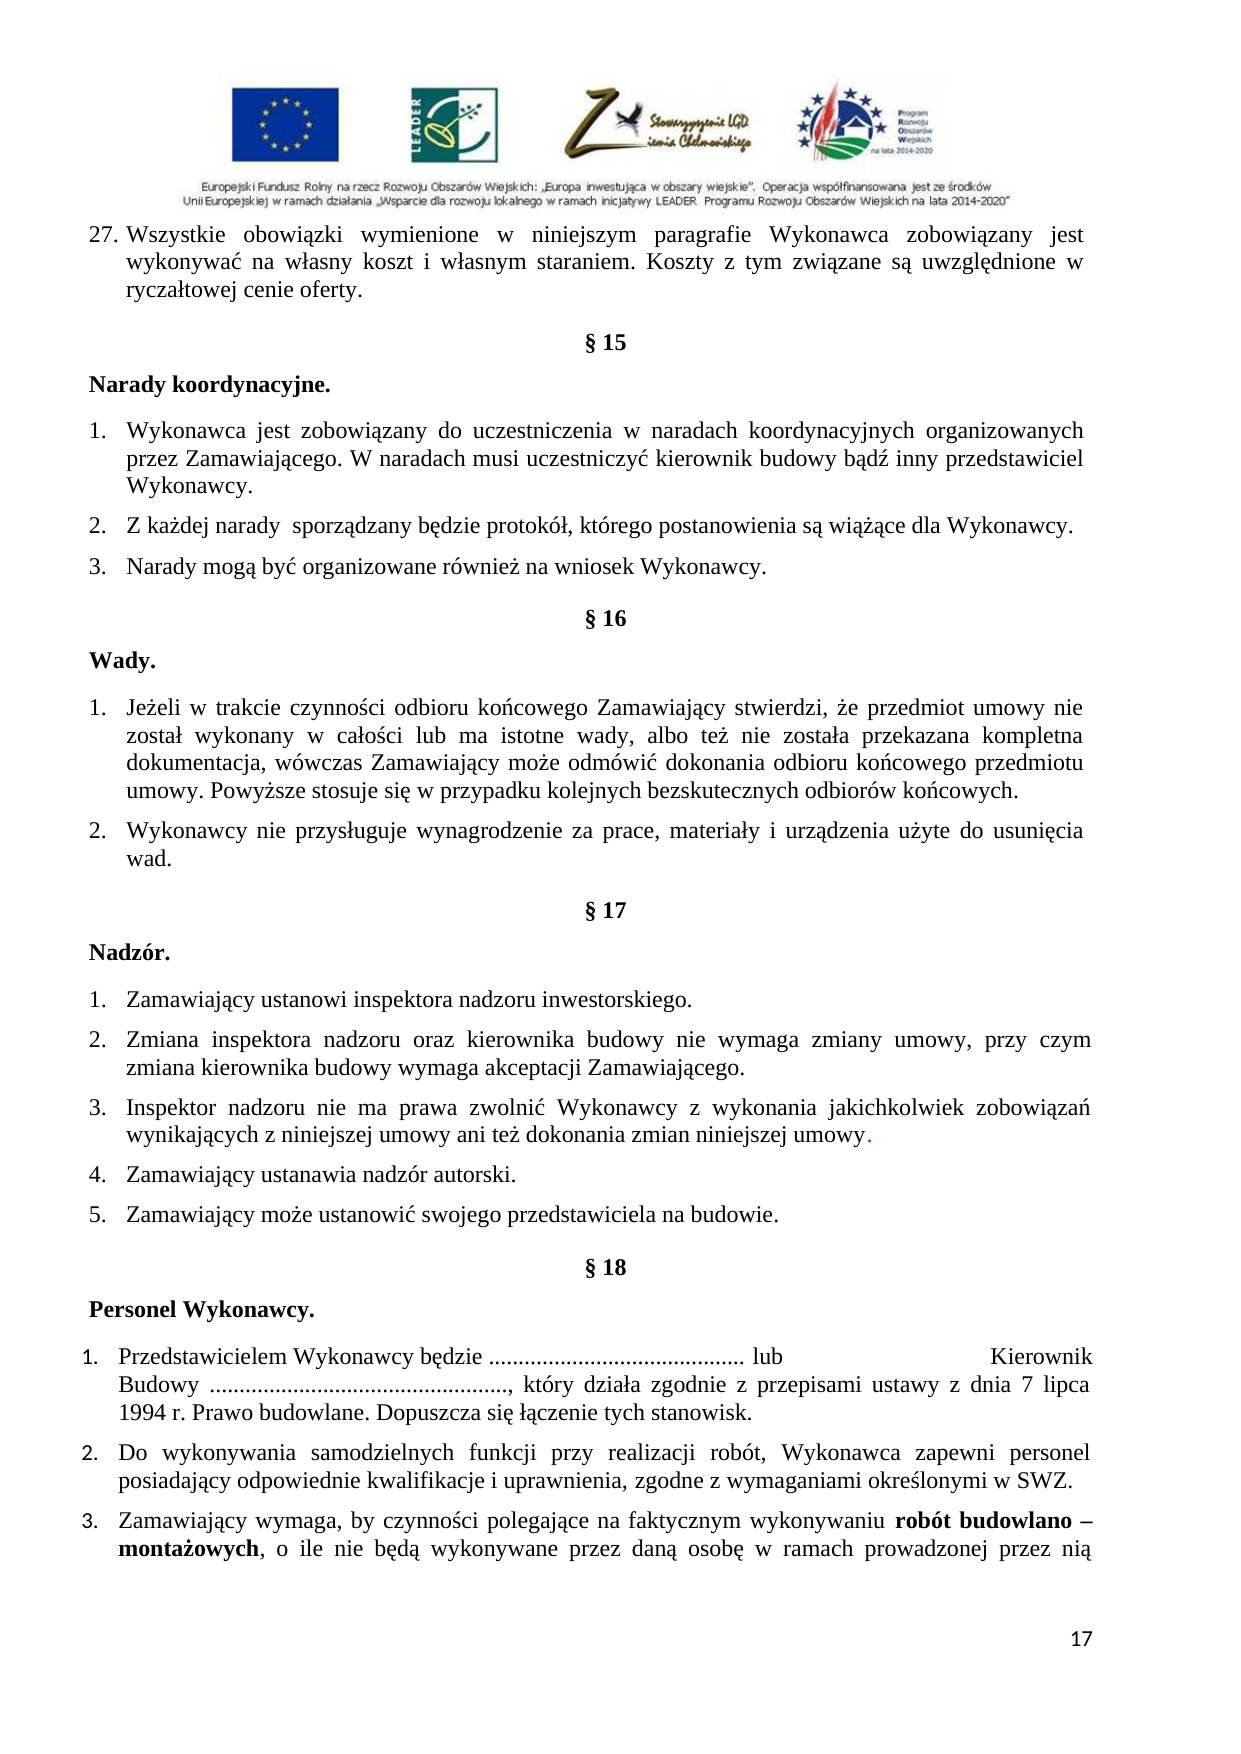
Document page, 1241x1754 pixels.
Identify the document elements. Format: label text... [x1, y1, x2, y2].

list Zamawiający ustanowi inspektora nadzoru inwestorskiego. [89, 985, 1093, 1012]
list Przedstawicielem Wykonawcy będzie ........................................... lub Kierownik Budowy .................................................., który działa zgodnie z przepisami ustawy z dnia 7 lipca 1994 r. Prawo budowlane. Dopuszcza się łączenie tych stanowisk. [81, 1342, 1093, 1425]
list Inspektor nadzoru nie ma prawa zwolnić Wykonawcy z wykonania jakichkolwiek zobowiązań wynikających z niniejszej umowy ani też dokonania zmian niniejszej umowy. [89, 1093, 1093, 1148]
list Do wykonywania samodzielnych funkcji przy realizacji robót, Wykonawca zapewni personel posiadający odpowiednie kwalifikacje i uprawnienia, zgodne z wymaganiami określonymi w SWZ. [81, 1438, 1093, 1493]
text Nadzór. [89, 938, 1093, 966]
list Wykonawcy nie przysługuje wynagrodzenie za prace, materiały i urządzenia użyte do usunięcia wad. [89, 816, 1085, 871]
text § 17 [126, 896, 1085, 924]
list Wykonawca jest zobowiązany do uczestniczenia w naradach koordynacyjnych organizowanych przez Zamawiającego. W naradach musi uczestniczyć kierownik budowy bądź inny przedstawiciel Wykonawcy. [89, 416, 1085, 499]
list Wszystkie obowiązki wymienione w niniejszym paragrafie Wykonawca zobowiązany jest wykonywać na własny koszt i własnym staraniem. Koszty z tym związane są uwzględnione w ryczałtowej cenie oferty. [89, 220, 1085, 302]
list Zmiana inspektora nadzoru oraz kierownika budowy nie wymaga zmiany umowy, przy czym zmiana kierownika budowy wymaga akceptacji Zamawiającego. [89, 1025, 1093, 1080]
text Wady. [89, 647, 1093, 674]
list Z każdej narady sporządzany będzie protokół, którego postanowienia są wiążące dla Wykonawcy. [89, 512, 1085, 539]
text Personel Wykonawcy. [89, 1295, 1093, 1323]
list Narady mogą być organizowane również na wniosek Wykonawcy. [89, 552, 1085, 579]
list Jeżeli w trakcie czynności odbioru końcowego Zamawiający stwierdzi, że przedmiot umowy nie został wykonany w całości lub ma istotne wady, albo też nie została przekazana kompletna dokumentacja, wówczas Zamawiający może odmówić dokonania odbioru końcowego przedmiotu umowy. Powyższe stosuje się w przypadku kolejnych bezskutecznych odbiorów końcowych. [89, 693, 1085, 803]
list Zamawiający może ustanowić swojego przedstawiciela na budowie. [89, 1201, 1093, 1228]
text § 16 [126, 604, 1085, 632]
text § 15 [126, 327, 1085, 355]
picture [169, 73, 1012, 220]
text Narady koordynacyjne. [89, 370, 1093, 397]
text § 18 [126, 1253, 1085, 1281]
list Zamawiający ustanawia nadzór autorski. [89, 1160, 1093, 1188]
